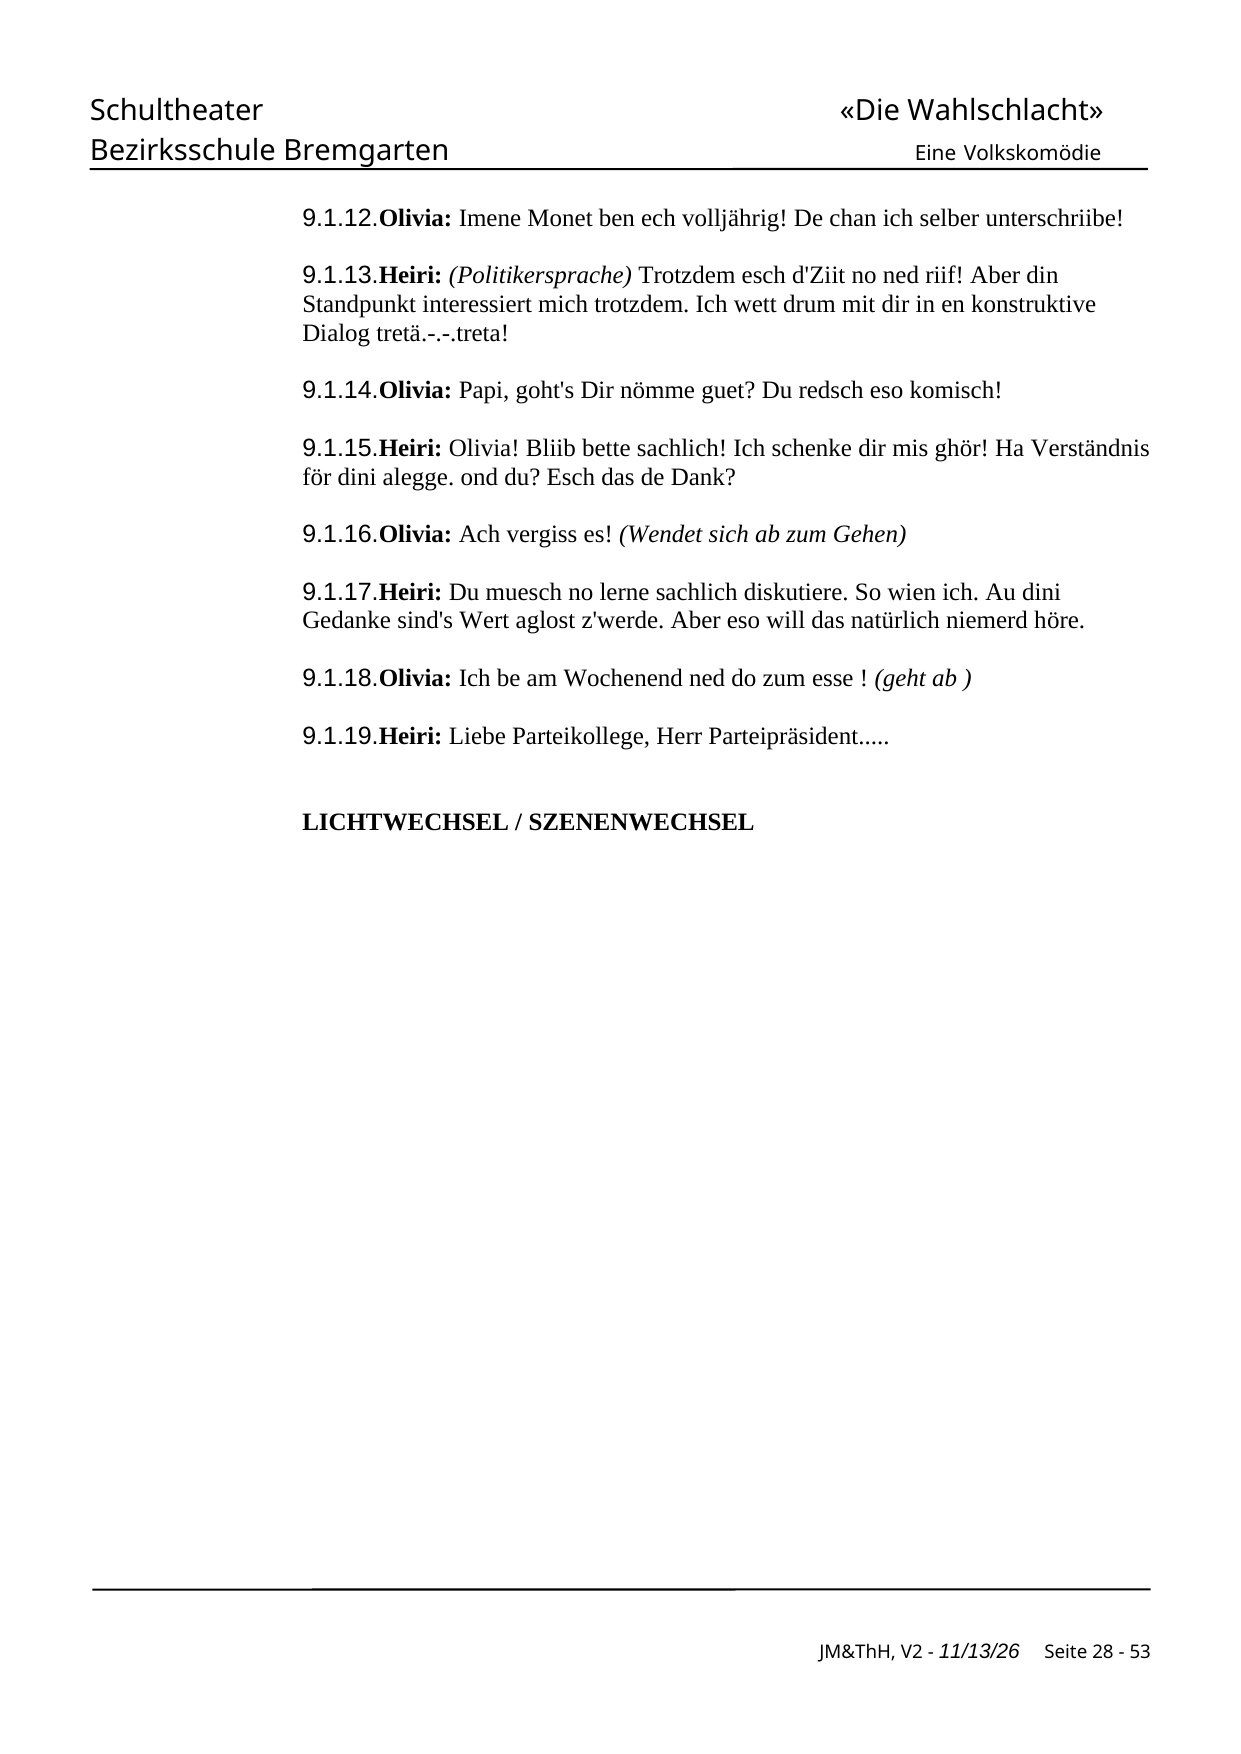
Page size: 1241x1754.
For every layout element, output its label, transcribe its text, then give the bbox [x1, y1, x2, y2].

list Olivia: Ich be am Wochenend ned do zum esse ! (geht ab ) [302, 663, 1151, 692]
list Olivia: Papi, goht's Dir nömme guet? Du redsch eso komisch! [302, 375, 1151, 404]
list Heiri: Olivia! Bliib bette sachlich! Ich schenke dir mis ghör! Ha Verständnis för dini alegge. ond du? Esch das de Dank? [302, 433, 1151, 490]
list Heiri: (Politikersprache) Trotzdem esch d'Ziit no ned riif! Aber din Standpunkt interessiert mich trotzdem. Ich wett drum mit dir in en konstruktive Dialog tretä.-.-.treta! [302, 260, 1151, 346]
list Heiri: Liebe Parteikollege, Herr Parteipräsident..... LICHTWECHSEL / SZENENWECHSEL [302, 721, 1151, 836]
list Heiri: Du muesch no lerne sachlich diskutiere. So wien ich. Au dini Gedanke sind's Wert aglost z'werde. Aber eso will das natürlich niemerd höre. [302, 577, 1151, 634]
list Olivia: Ach vergiss es! (Wendet sich ab zum Gehen) [302, 519, 1151, 548]
list Olivia: Imene Monet ben ech volljährig! De chan ich selber unterschriibe! [302, 202, 1151, 231]
